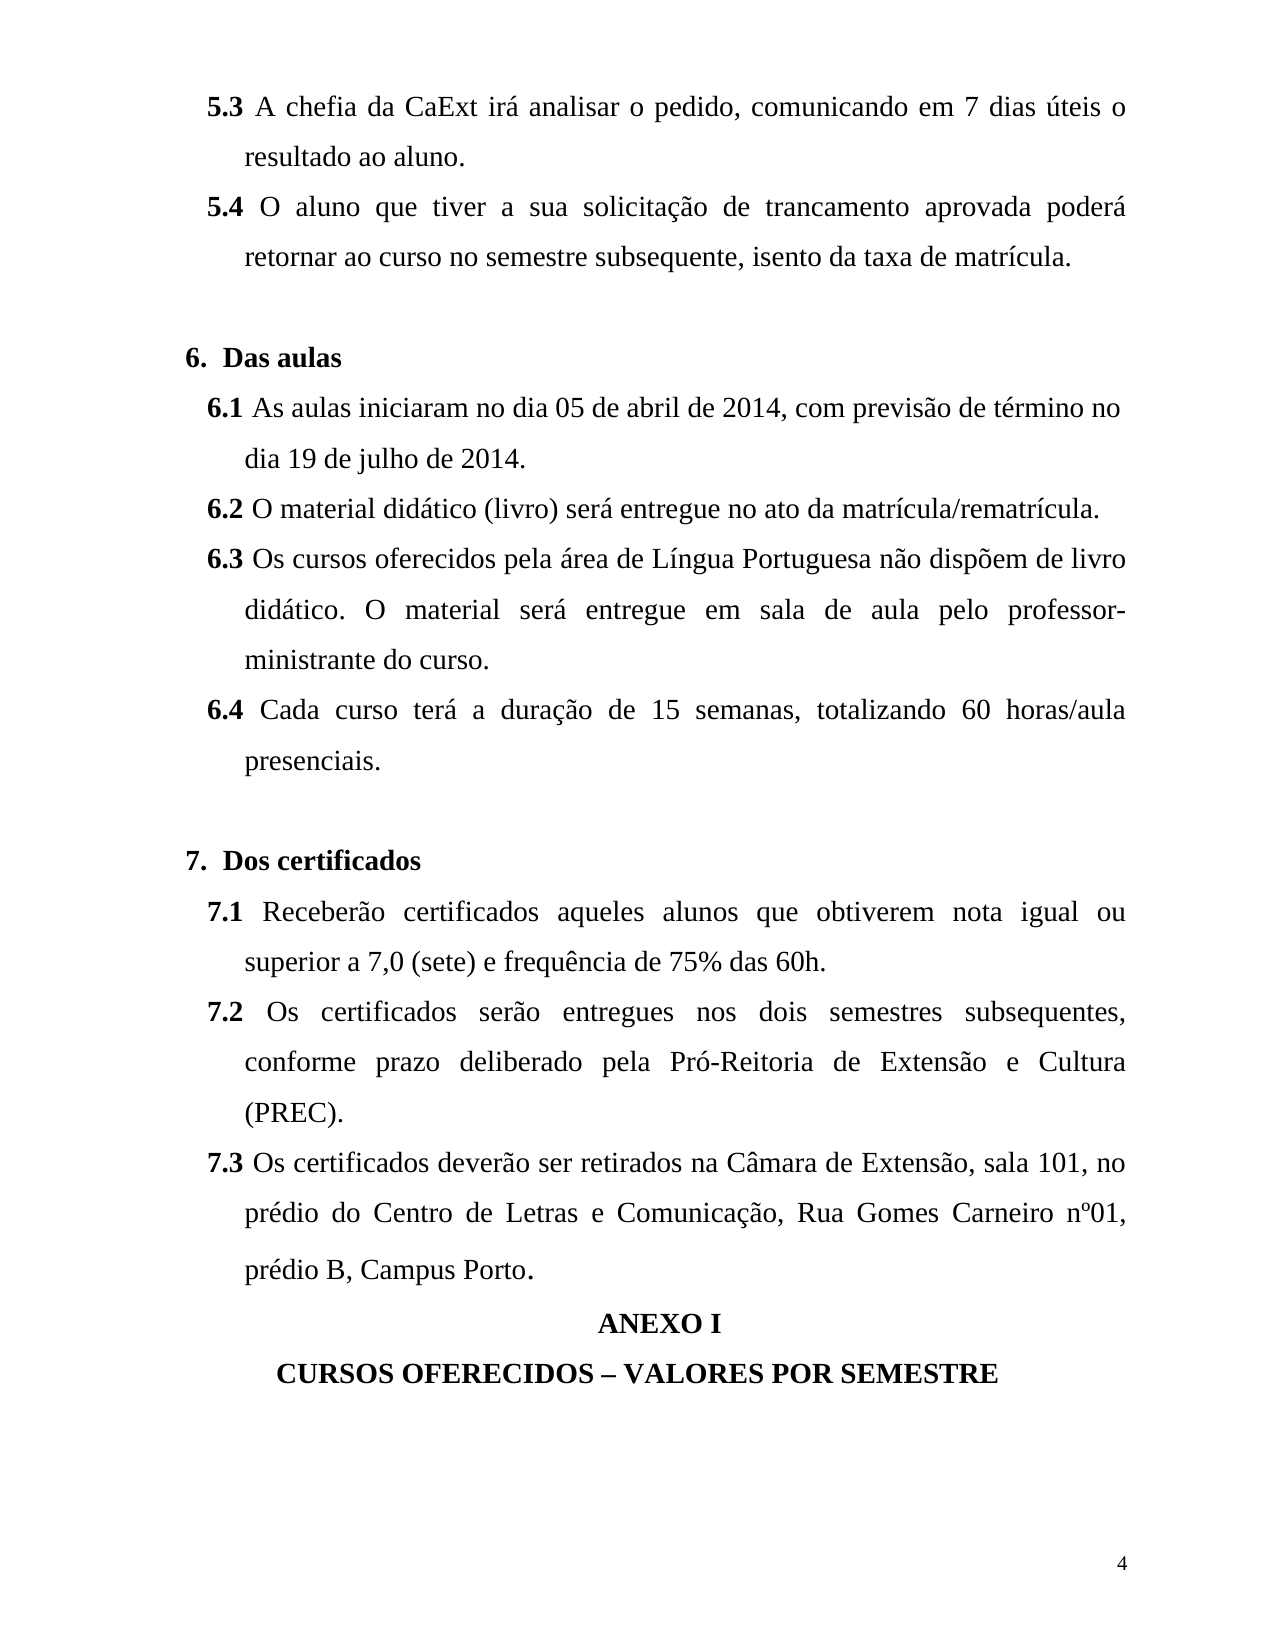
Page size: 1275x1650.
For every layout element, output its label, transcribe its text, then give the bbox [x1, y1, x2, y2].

list Os certificados serão entregues nos dois semestres subsequentes, conforme prazo deliberado pela Pró-Reitoria de Extensão e Cultura (PREC). [207, 994, 1127, 1128]
list Dos certificados [185, 843, 1127, 877]
list O material didático (livro) será entregue no ato da matrícula/rematrícula. [207, 491, 1127, 525]
text ANEXO I [192, 1306, 1127, 1339]
list O aluno que tiver a sua solicitação de trancamento aprovada poderá retornar ao curso no semestre subsequente, isento da taxa de matrícula. [207, 189, 1127, 273]
list Os certificados deverão ser retirados na Câmara de Extensão, sala 101, no prédio do Centro de Letras e Comunicação, Rua Gomes Carneiro nº01, prédio B, Campus Porto. [207, 1145, 1127, 1287]
list As aulas iniciaram no dia 05 de abril de 2014, com previsão de término no dia 19 de julho de 2014. [207, 391, 1127, 474]
list Os cursos oferecidos pela área de Língua Portuguesa não dispõem de livro didático. O material será entregue em sala de aula pelo professor-ministrante do curso. [207, 541, 1127, 676]
list Das aulas [185, 340, 1127, 374]
text CURSOS OFERECIDOS – VALORES POR SEMESTRE [148, 1356, 1127, 1389]
list Cada curso terá a duração de 15 semanas, totalizando 60 horas/aula presenciais. [207, 692, 1127, 776]
list A chefia da CaExt irá analisar o pedido, comunicando em 7 dias úteis o resultado ao aluno. [207, 89, 1127, 172]
list Receberão certificados aqueles alunos que obtiverem nota igual ou superior a 7,0 (sete) e frequência de 75% das 60h. [207, 894, 1127, 977]
